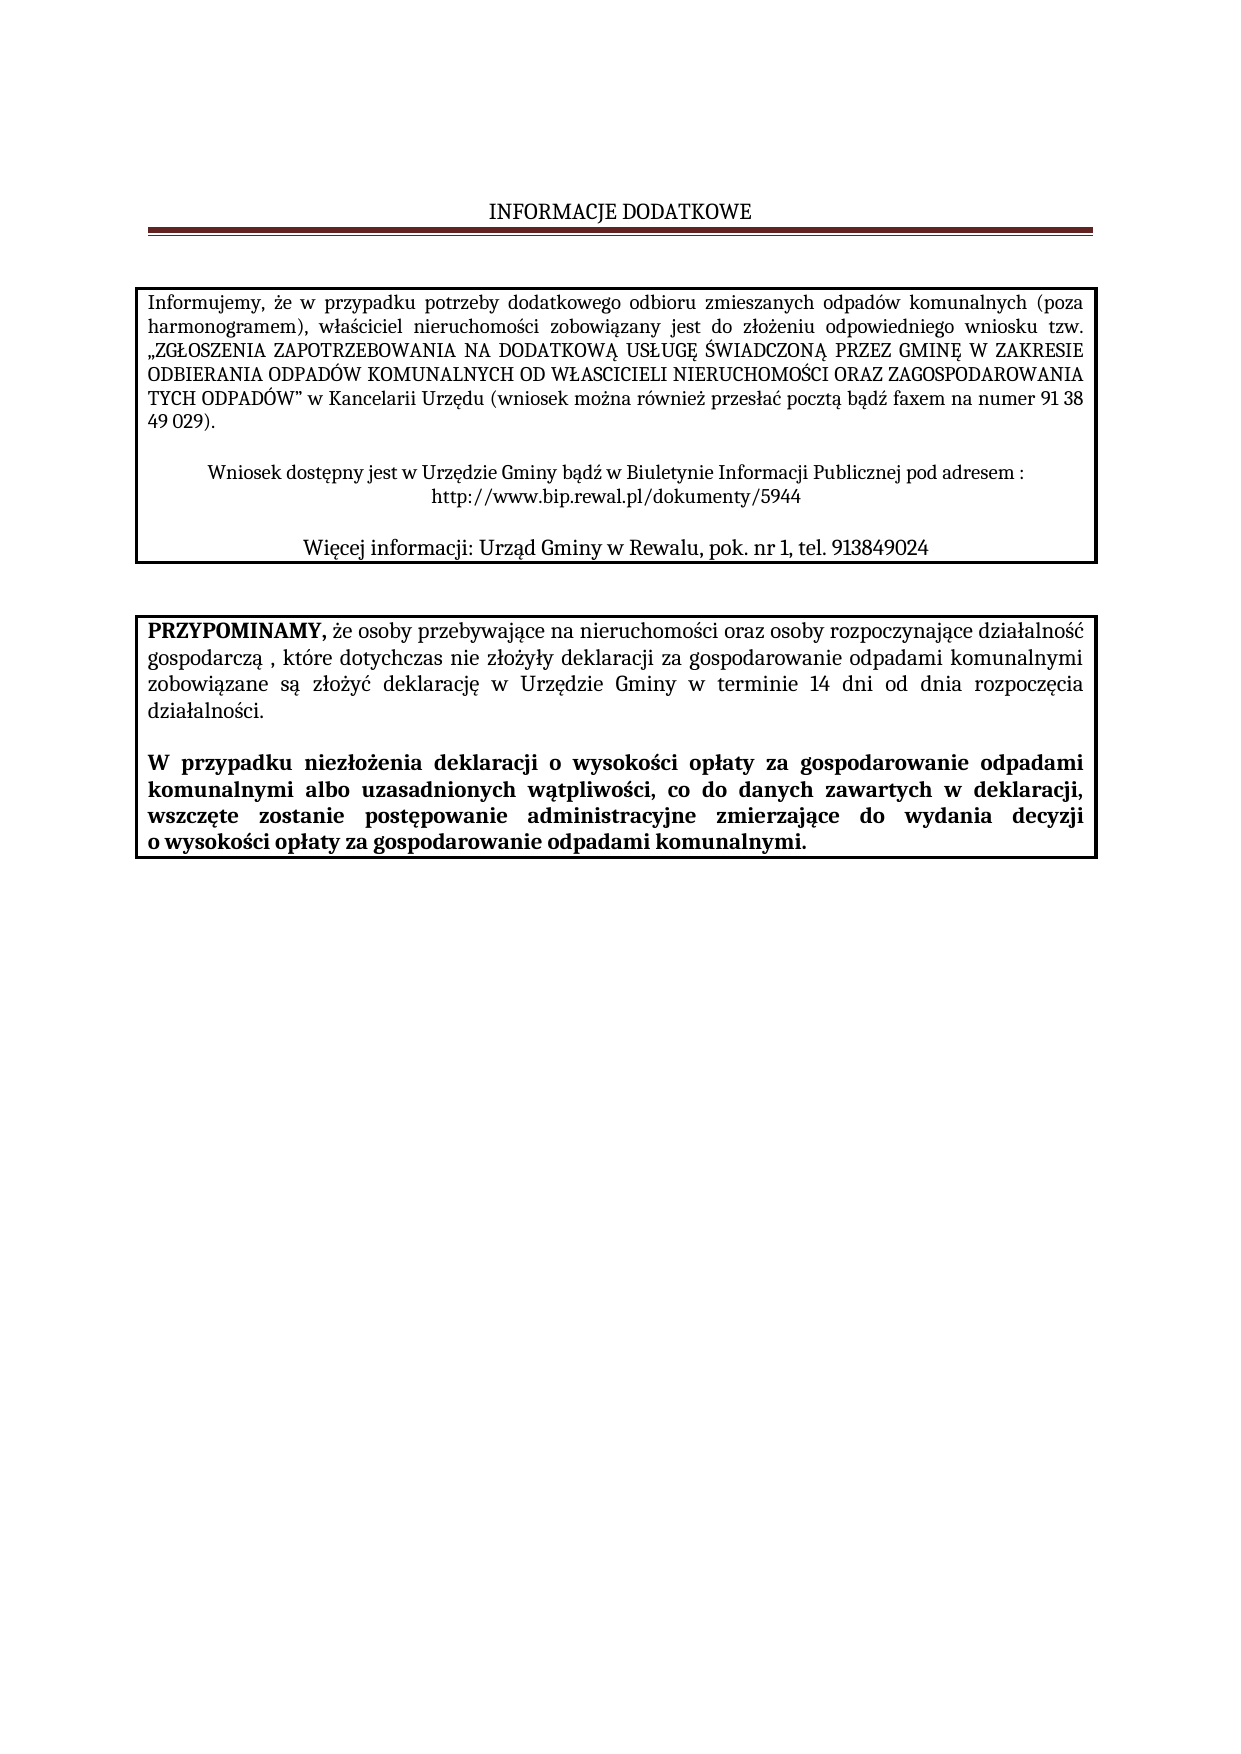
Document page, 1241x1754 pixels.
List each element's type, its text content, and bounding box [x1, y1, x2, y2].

table_header Informujemy, że w przypadku potrzeby dodatkowego odbioru zmieszanych odpadów komunalnych (poza harmonogramem), właściciel nieruchomości zobowiązany jest do złożeniu odpowiedniego wniosku tzw. „ZGŁOSZENIA ZAPOTRZEBOWANIA NA DODATKOWĄ USŁUGĘ ŚWIADCZONĄ PRZEZ GMINĘ W ZAKRESIE ODBIERANIA ODPADÓW KOMUNALNYCH OD WŁASCICIELI NIERUCHOMOŚCI ORAZ ZAGOSPODAROWANIA TYCH ODPADÓW” w Kancelarii Urzędu (wniosek można również przesłać pocztą bądź faxem na numer 91 38 49 029). Wniosek dostępny jest w Urzędzie Gminy bądź w Biuletynie Informacji Publicznej pod adresem : http://www.bip.rewal.pl/dokumenty/5944 Więcej informacji: Urząd Gminy w Rewalu, pok. nr 1, tel. 913849024 [138, 290, 1094, 561]
table_header PRZYPOMINAMY, że osoby przebywające na nieruchomości oraz osoby rozpoczynające działalność gospodarczą , które dotychczas nie złożyły deklaracji za gospodarowanie odpadami komunalnymi zobowiązane są złożyć deklarację w Urzędzie Gminy w terminie 14 dni od dnia rozpoczęcia działalności. W przypadku niezłożenia deklaracji o wysokości opłaty za gospodarowanie odpadami komunalnymi albo uzasadnionych wątpliwości, co do danych zawartych w deklaracji, wszczęte zostanie postępowanie administracyjne zmierzające do wydania decyzji o wysokości opłaty za gospodarowanie odpadami komunalnymi. [138, 618, 1094, 856]
